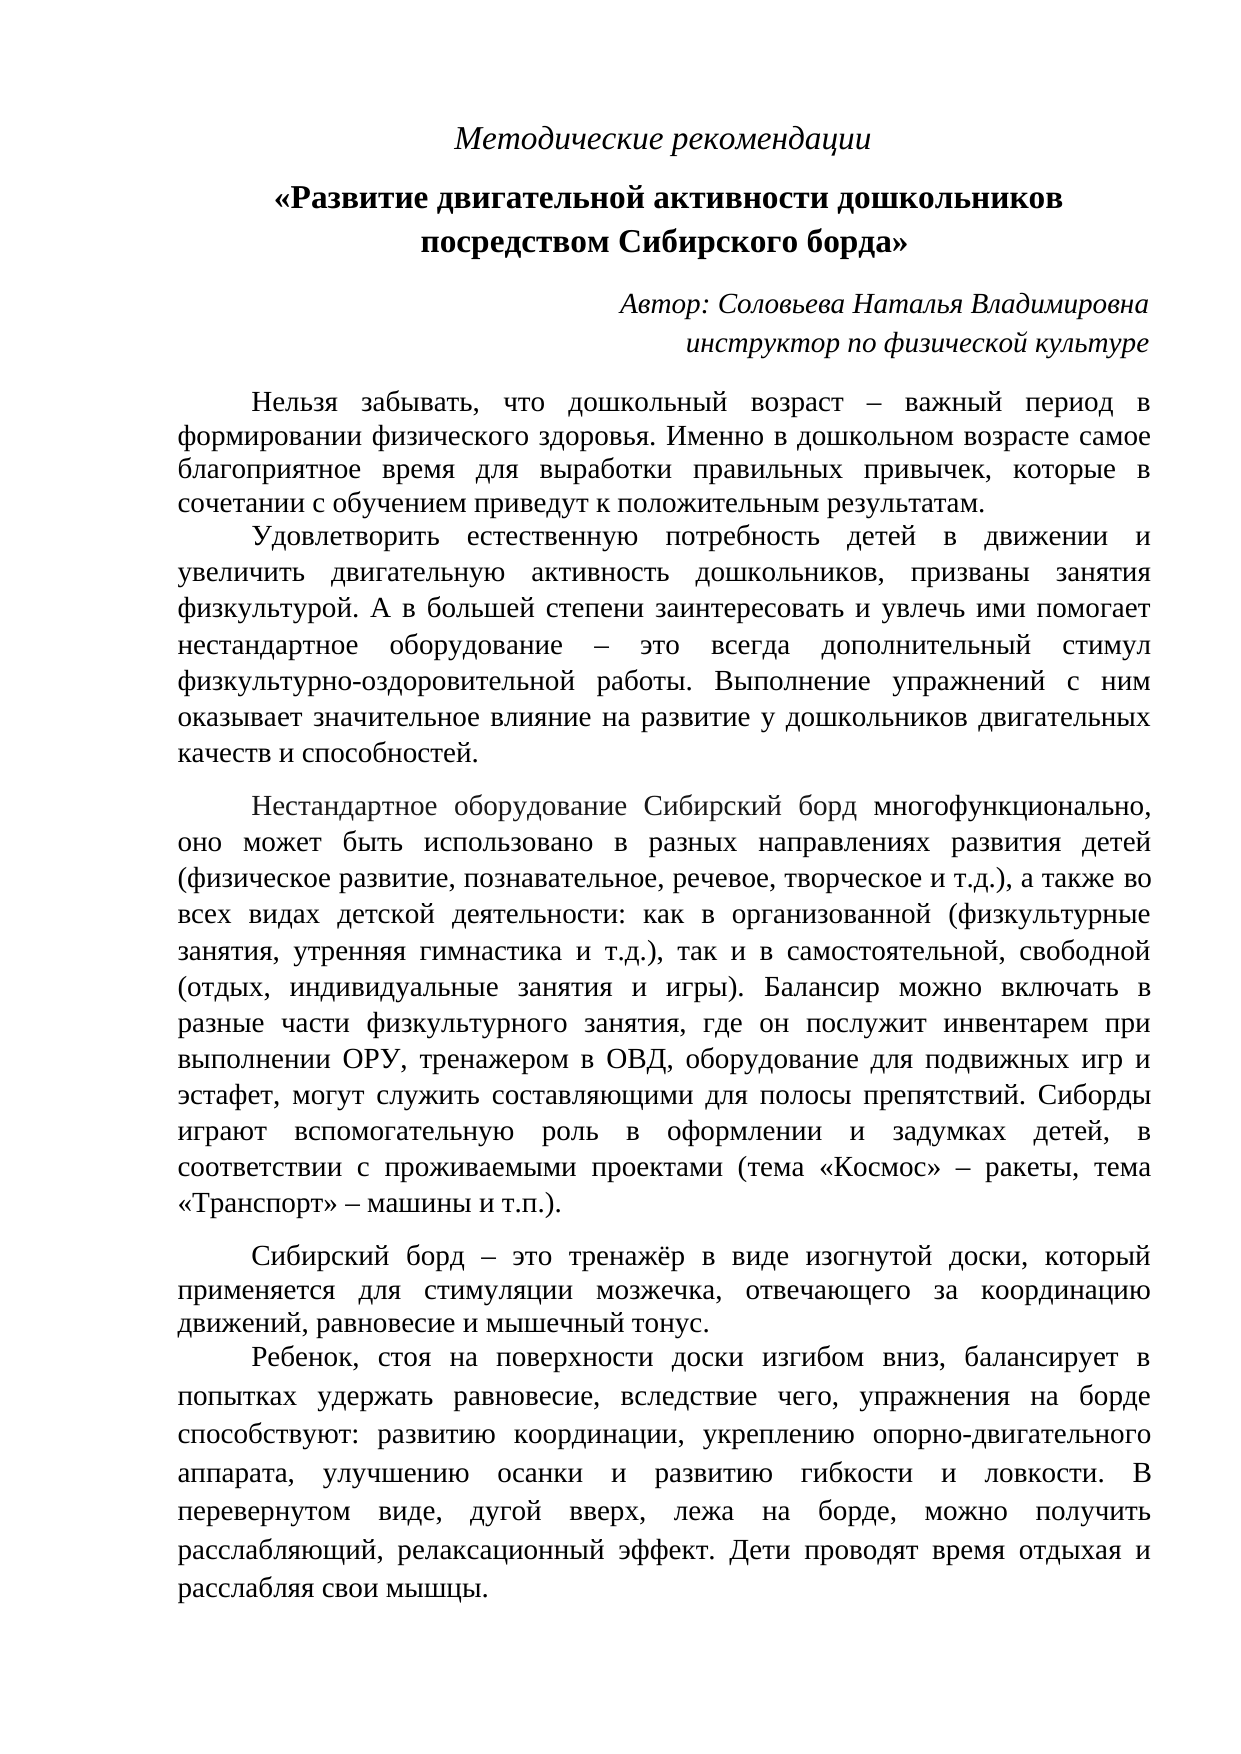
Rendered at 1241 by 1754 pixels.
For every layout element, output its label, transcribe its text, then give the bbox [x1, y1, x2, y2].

text Сибирский борд – это тренажёр в виде изогнутой доски, который применяется для стимуляции мозжечка, отвечающего за координацию движений, равновесие и мышечный тонус. [177, 1238, 1152, 1339]
text Автор: Соловьева Наталья Владимировна [177, 286, 1152, 320]
text Ребенок, стоя на поверхности доски изгибом вниз, балансирует в попытках удержать равновесие, вследствие чего, упражнения на борде способствуют: развитию координации, укреплению опорно-двигательного аппарата, улучшению осанки и развитию гибкости и ловкости. В перевернутом виде, дугой вверх, лежа на борде, можно получить расслабляющий, релаксационный эффект. Дети проводят время отдыхая и расслабляя свои мышцы. [177, 1339, 1152, 1604]
text Нельзя забывать, что дошкольный возраст – важный период в формировании физического здоровья. Именно в дошкольном возрасте самое благоприятное время для выработки правильных привычек, которые в сочетании с обучением приведут к положительным результатам. [177, 384, 1152, 518]
text посредством Сибирского борда» [177, 221, 1152, 260]
text «Развитие двигательной активности дошкольников [177, 177, 1152, 216]
text инструктор по физической культуре [177, 325, 1152, 358]
text Удовлетворить естественную потребность детей в движении и увеличить двигательную активность дошкольников, призваны занятия физкультурой. А в большей степени заинтересовать и увлечь ими помогает нестандартное оборудование – это всегда дополнительный стимул физкультурно-оздоровительной работы. Выполнение упражнений с ним оказывает значительное влияние на развитие у дошкольников двигательных качеств и способностей. [177, 518, 1152, 769]
text Методические рекомендации [177, 118, 1152, 156]
text Нестандартное оборудование Сибирский борд многофункционально, оно может быть использовано в разных направлениях развития детей (физическое развитие, познавательное, речевое, творческое и т.д.), а также во всех видах детской деятельности: как в организованной (физкультурные занятия, утренняя гимнастика и т.д.), так и в самостоятельной, свободной (отдых, индивидуальные занятия и игры). Балансир можно включать в разные части физкультурного занятия, где он послужит инвентарем при выполнении ОРУ, тренажером в ОВД, оборудование для подвижных игр и эстафет, могут служить составляющими для полосы препятствий. Сиборды играют вспомогательную роль в оформлении и задумках детей, в соответствии с проживаемыми проектами (тема «Космос» – ракеты, тема «Транспорт» – машины и т.п.). [177, 788, 1152, 1219]
